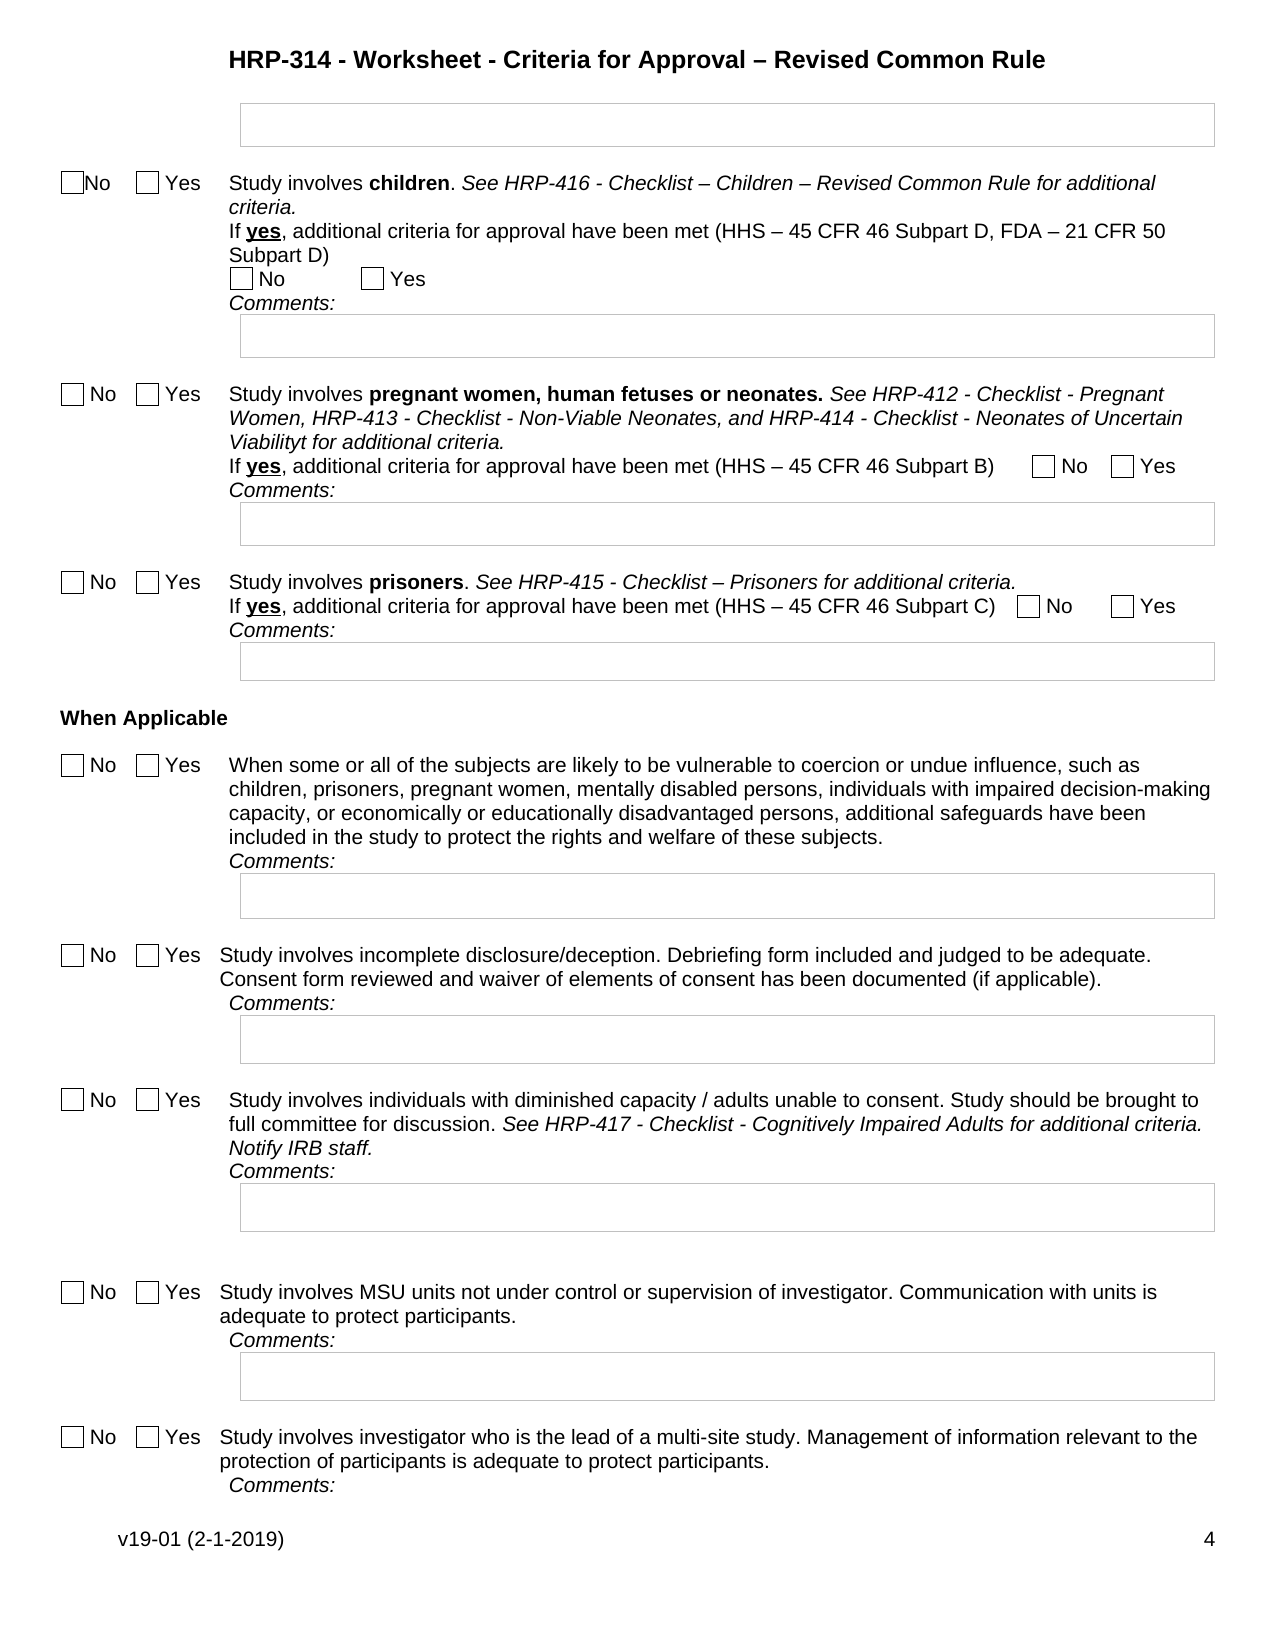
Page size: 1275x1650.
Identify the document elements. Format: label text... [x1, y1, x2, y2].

text No Yes Study involves prisoners. See HRP-415 - Checklist – Prisoners for additional criteria. [60, 570, 1215, 594]
text Comments: [60, 849, 1215, 873]
text No Yes When some or all of the subjects are likely to be vulnerable to coercion or undue influence, such as children, prisoners, pregnant women, mentally disabled persons, individuals with impaired decision-making capacity, or economically or educationally disadvantaged persons, additional safeguards have been included in the study to protect the rights and welfare of these subjects. [60, 753, 1215, 849]
text Comments: [60, 1159, 1215, 1183]
text No Yes [60, 266, 1215, 290]
text No Yes Study involves individuals with diminished capacity / adults unable to consent. Study should be brought to full committee for discussion. See HRP-417 - Checklist - Cognitively Impaired Adults for additional criteria. Notify IRB staff. [60, 1087, 1215, 1159]
text Comments: [60, 290, 1215, 314]
table_header [241, 503, 1214, 545]
table_header [241, 874, 1214, 918]
table_header [241, 1353, 1214, 1399]
subtitle When Applicable [60, 705, 1215, 729]
table_header [241, 104, 1214, 146]
table_header [241, 643, 1214, 680]
text No Yes Study involves MSU units not under control or supervision of investigator. Communication with units is adequate to protect participants. [60, 1280, 1215, 1328]
text Comments: [60, 618, 1215, 642]
text Comments: [60, 478, 1215, 502]
table_header [241, 1184, 1214, 1231]
text If yes, additional criteria for approval have been met (HHS – 45 CFR 46 Subpart D, FDA – 21 CFR 50 Subpart D) [60, 218, 1215, 266]
text No Yes Study involves investigator who is the lead of a multi-site study. Management of information relevant to the protection of participants is adequate to protect participants. [60, 1424, 1215, 1472]
text Comments: [60, 1328, 1215, 1352]
text Comments: [60, 991, 1215, 1015]
text No Yes Study involves pregnant women, human fetuses or neonates. See HRP-412 - Checklist - Pregnant Women, HRP-413 - Checklist - Non-Viable Neonates, and HRP-414 - Checklist - Neonates of Uncertain Viabilityt for additional criteria. [60, 382, 1215, 454]
text If yes, additional criteria for approval have been met (HHS – 45 CFR 46 Subpart B) No Yes [60, 454, 1215, 478]
text Comments: [60, 1472, 1215, 1496]
table_header [241, 1016, 1214, 1062]
text No Yes Study involves children. See HRP-416 - Checklist – Children – Revised Common Rule for additional criteria. [60, 171, 1215, 218]
text No Yes Study involves incomplete disclosure/deception. Debriefing form included and judged to be adequate. Consent form reviewed and waiver of elements of consent has been documented (if applicable). [60, 943, 1215, 991]
text If yes, additional criteria for approval have been met (HHS – 45 CFR 46 Subpart C) No Yes [60, 594, 1215, 618]
table_header [241, 315, 1214, 357]
